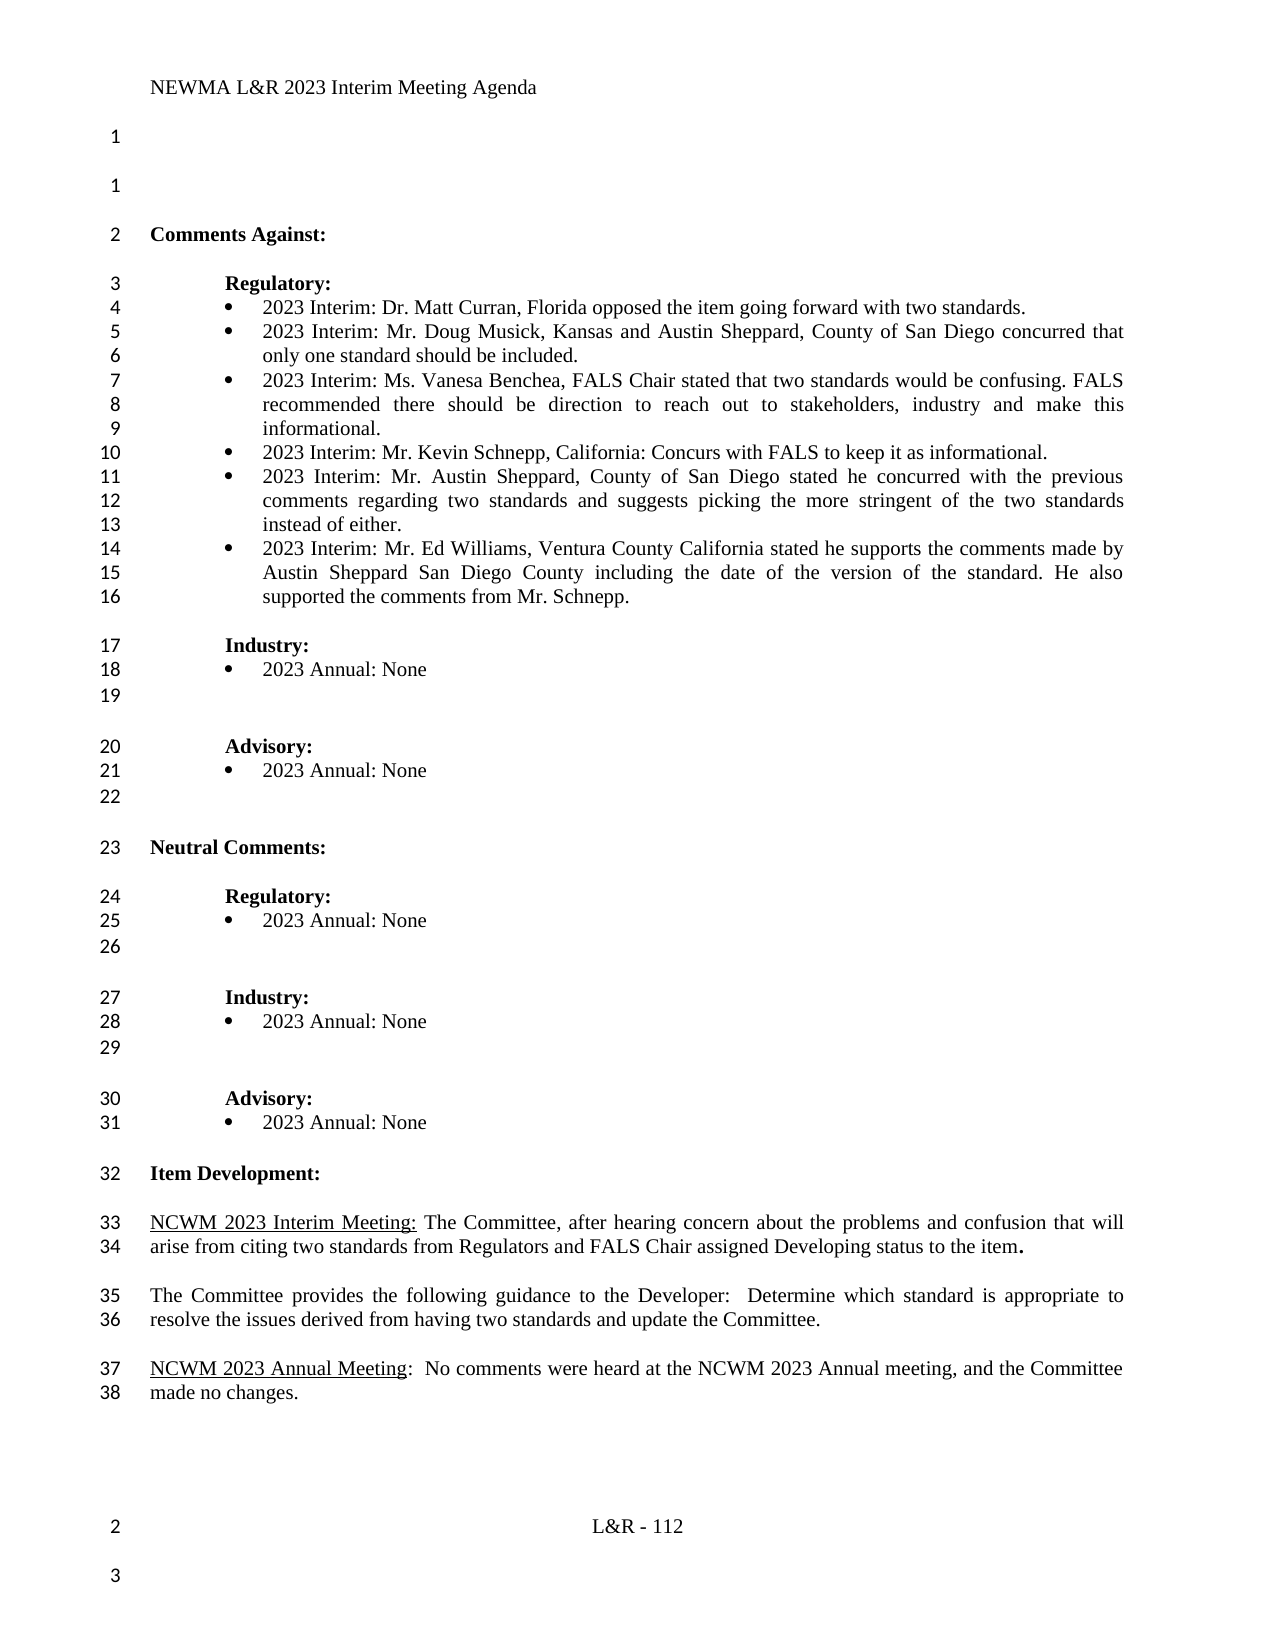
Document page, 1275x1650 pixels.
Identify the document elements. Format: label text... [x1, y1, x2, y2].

text Regulatory: [225, 884, 1125, 908]
text The Committee provides the following guidance to the Developer: Determine which standard is appropriate to resolve the issues derived from having two standards and update the Committee. [150, 1283, 1125, 1331]
text Advisory: [225, 1086, 1125, 1110]
list 2023 Interim: Ms. Vanesa Benchea, FALS Chair stated that two standards would be confusing. FALS recommended there should be direction to reach out to stakeholders, industry and make this informational. [225, 367, 1125, 440]
text NCWM 2023 Interim Meeting: The Committee, after hearing concern about the problems and confusion that will arise from citing two standards from Regulators and FALS Chair assigned Developing status to the item. [150, 1210, 1125, 1258]
text Item Development: [150, 1161, 1125, 1185]
text Advisory: [225, 734, 1125, 758]
text Industry: [225, 633, 1125, 657]
list 2023 Interim: Mr. Ed Williams, Ventura County California stated he supports the comments made by Austin Sheppard San Diego County including the date of the version of the standard. He also supported the comments from Mr. Schnepp. [225, 536, 1125, 608]
list 2023 Annual: None [225, 657, 1125, 681]
list 2023 Annual: None [225, 908, 1125, 932]
list 2023 Interim: Mr. Kevin Schnepp, California: Concurs with FALS to keep it as informational. [225, 440, 1125, 464]
list 2023 Interim: Dr. Matt Curran, Florida opposed the item going forward with two standards. [225, 295, 1125, 319]
list 2023 Interim: Mr. Austin Sheppard, County of San Diego stated he concurred with the previous comments regarding two standards and suggests picking the more stringent of the two standards instead of either. [225, 464, 1125, 536]
text Regulatory: [225, 271, 1125, 295]
list 2023 Annual: None [225, 1009, 1125, 1033]
text Neutral Comments: [150, 835, 1125, 859]
text Industry: [225, 985, 1125, 1009]
list 2023 Interim: Mr. Doug Musick, Kansas and Austin Sheppard, County of San Diego concurred that only one standard should be included. [225, 319, 1125, 367]
list 2023 Annual: None [225, 1110, 1125, 1134]
list 2023 Annual: None [225, 758, 1125, 782]
text NCWM 2023 Annual Meeting: No comments were heard at the NCWM 2023 Annual meeting, and the Committee made no changes. [150, 1356, 1125, 1404]
text Comments Against: [150, 222, 1125, 246]
